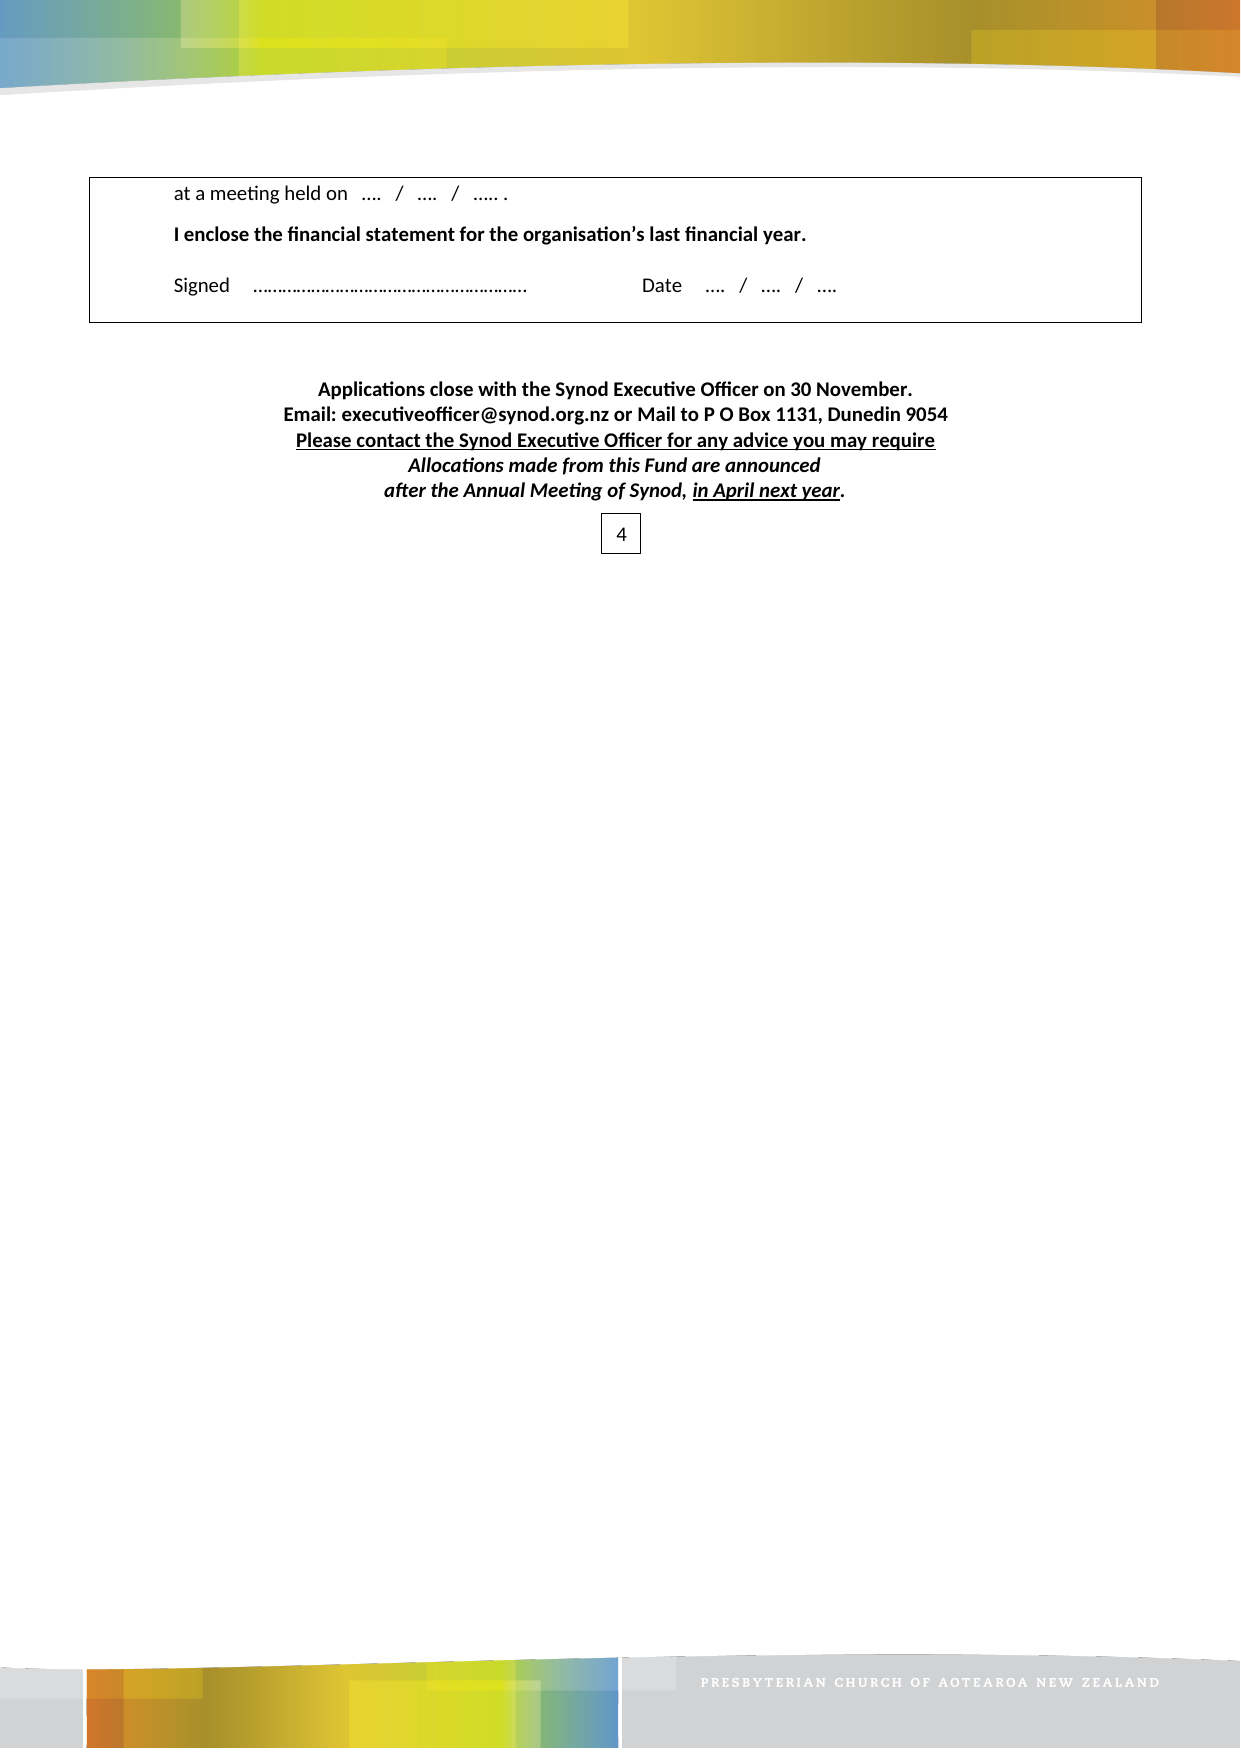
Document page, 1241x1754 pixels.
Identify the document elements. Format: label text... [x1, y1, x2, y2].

picture [0, 0, 1241, 117]
text at a meeting held on …. / …. / ….. . [90, 178, 1141, 206]
text Applications close with the Synod Executive Officer on 30 November. [84, 376, 1148, 401]
text after the Annual Meeting of Synod, in April next year. [84, 478, 1148, 503]
text Email: executiveofficer@synod.org.nz or Mail to P O Box 1131, Dunedin 9054 [84, 401, 1148, 427]
text Allocations made from this Fund are announced [84, 452, 1148, 478]
text Signed ………………………………………………… Date …. / …. / …. [90, 269, 1141, 322]
picture [0, 1632, 1240, 1748]
text I enclose the financial statement for the organisation’s last financial year. [90, 218, 1141, 246]
text Please contact the Synod Executive Officer for any advice you may require [84, 427, 1148, 452]
